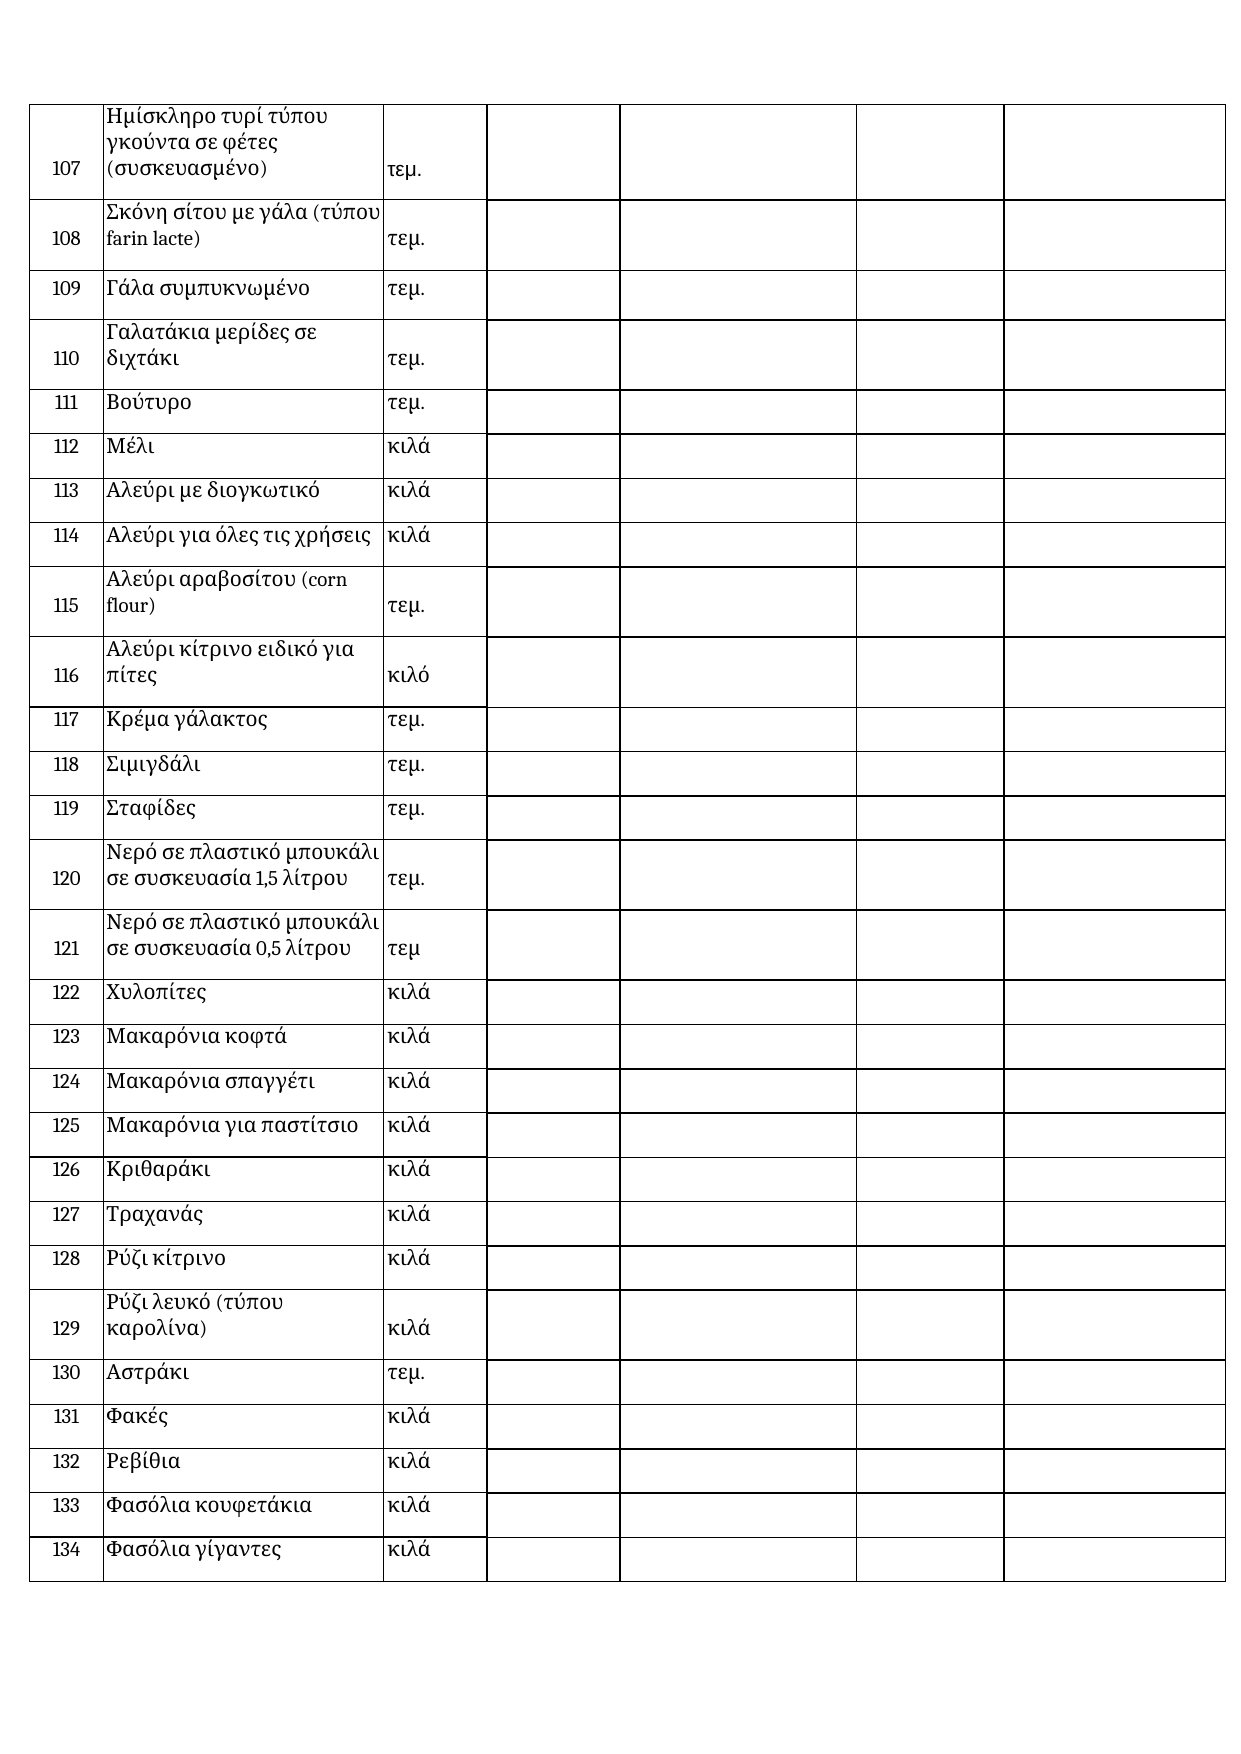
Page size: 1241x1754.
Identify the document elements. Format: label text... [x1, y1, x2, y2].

table_cell 130 [30, 1360, 103, 1404]
table_cell τεμ. [384, 567, 486, 636]
table_cell κιλά [384, 1025, 486, 1068]
table_cell [621, 1361, 856, 1404]
table_cell Σκόνη σίτου με γάλα (τύπου farin lacte) [104, 200, 383, 269]
table_cell κιλό [384, 637, 486, 706]
table_cell [1005, 981, 1225, 1024]
table_cell Αστράκι [104, 1360, 383, 1404]
table_cell 115 [30, 567, 103, 636]
table_cell [488, 1114, 619, 1156]
table_cell Ημίσκληρο τυρί τύπου γκούντα σε φέτες (συσκευασμένο) [104, 105, 383, 199]
table_cell [621, 1114, 856, 1156]
table_cell 117 [30, 708, 103, 751]
table_cell 124 [30, 1069, 103, 1112]
table_cell [857, 201, 1003, 269]
table_cell [488, 797, 619, 839]
table_cell Αλεύρι κίτρινο ειδικό για πίτες [104, 637, 383, 706]
table_cell κιλά [384, 1069, 486, 1112]
table_cell [488, 1450, 619, 1492]
table_cell [1005, 1538, 1225, 1581]
table_cell 119 [30, 796, 103, 839]
table_cell 122 [30, 980, 103, 1024]
table_cell [488, 1494, 619, 1536]
table_cell 125 [30, 1113, 103, 1156]
table_cell [1005, 752, 1225, 795]
table_cell [857, 1202, 1003, 1245]
table_cell [621, 105, 856, 199]
table_cell [1005, 1291, 1225, 1359]
table_cell [1005, 708, 1225, 751]
table_cell [1005, 201, 1225, 269]
table_cell τεμ [384, 910, 486, 979]
table_cell [621, 981, 856, 1024]
table_cell Μακαρόνια κοφτά [104, 1025, 383, 1068]
table_cell [488, 105, 619, 199]
table_cell Κριθαράκι [104, 1158, 383, 1201]
table_cell [1005, 568, 1225, 636]
table_cell Αλεύρι αραβοσίτου (corn flour) [104, 567, 383, 636]
table_cell [621, 1494, 856, 1536]
table_cell Αλεύρι με διογκωτικό [104, 479, 383, 522]
table_cell 109 [30, 271, 103, 319]
table_cell κιλά [384, 1493, 486, 1536]
table_cell [488, 201, 619, 269]
table_cell [857, 1538, 1003, 1581]
table_cell [488, 435, 619, 478]
table_cell [621, 841, 856, 909]
table_cell Αλεύρι για όλες τις χρήσεις [104, 523, 383, 566]
table_cell Κρέμα γάλακτος [104, 708, 383, 751]
table_cell [1005, 638, 1225, 706]
table_cell Σταφίδες [104, 796, 383, 839]
table_cell 108 [30, 200, 103, 269]
table_cell [621, 1450, 856, 1492]
table_cell [1005, 1405, 1225, 1448]
table_cell τεμ. [384, 752, 486, 795]
table_cell τεμ. [384, 271, 486, 319]
table_cell [488, 1247, 619, 1289]
table_cell κιλά [384, 980, 486, 1024]
table_cell [857, 1405, 1003, 1448]
table_cell κιλά [384, 1538, 486, 1581]
table_cell [488, 981, 619, 1024]
table_cell [488, 911, 619, 979]
table_cell [857, 321, 1003, 389]
table_cell [621, 1405, 856, 1448]
table_cell [857, 1114, 1003, 1156]
table_cell Βούτυρο [104, 390, 383, 433]
table_cell [488, 1291, 619, 1359]
table_cell [621, 201, 856, 269]
table_cell [621, 1538, 856, 1581]
table_cell τεμ. [384, 796, 486, 839]
table_cell [488, 479, 619, 522]
table_cell 113 [30, 479, 103, 522]
table_cell Φασόλια γίγαντες [104, 1538, 383, 1581]
table_cell Νερό σε πλαστικό μπουκάλι σε συσκευασία 0,5 λίτρου [104, 910, 383, 979]
table_cell [621, 1025, 856, 1068]
table_cell [621, 1202, 856, 1245]
table_cell Μακαρόνια για παστίτσιο [104, 1113, 383, 1156]
table_cell [621, 797, 856, 839]
table_cell [488, 638, 619, 706]
table_cell [1005, 105, 1225, 199]
table_cell Γάλα συμπυκνωμένο [104, 271, 383, 319]
table_cell [857, 523, 1003, 566]
table_cell [1005, 321, 1225, 389]
table_cell Ρύζι λευκό (τύπου καρολίνα) [104, 1290, 383, 1359]
table_cell [621, 752, 856, 795]
table_cell Φακές [104, 1405, 383, 1448]
table_cell [857, 1158, 1003, 1201]
table_cell κιλά [384, 479, 486, 522]
table_cell Γαλατάκια μερίδες σε διχτάκι [104, 320, 383, 389]
table_cell [857, 911, 1003, 979]
table_cell Μέλι [104, 434, 383, 478]
table_cell [488, 271, 619, 319]
table_cell [857, 1494, 1003, 1536]
table_cell [1005, 797, 1225, 839]
table_cell [857, 1070, 1003, 1112]
table_cell 111 [30, 390, 103, 433]
table_cell τεμ. [384, 200, 486, 269]
table_cell [621, 1291, 856, 1359]
table_cell Σιμιγδάλι [104, 752, 383, 795]
table_cell [621, 321, 856, 389]
table_cell [488, 1202, 619, 1245]
table_cell [857, 638, 1003, 706]
table_cell Νερό σε πλαστικό μπουκάλι σε συσκευασία 1,5 λίτρου [104, 840, 383, 909]
table_cell [1005, 435, 1225, 478]
table_cell [488, 321, 619, 389]
table_cell κιλά [384, 1113, 486, 1156]
table_cell [488, 568, 619, 636]
table_cell [857, 1361, 1003, 1404]
table_cell [488, 1405, 619, 1448]
table_cell [488, 708, 619, 751]
table_cell [621, 638, 856, 706]
table_cell [857, 479, 1003, 522]
table_cell [857, 391, 1003, 433]
table_cell [488, 1070, 619, 1112]
table_cell κιλά [384, 1405, 486, 1448]
table_cell [621, 911, 856, 979]
table_cell κιλά [384, 1202, 486, 1245]
table_cell τεμ. [384, 708, 486, 751]
table_cell Ρεβίθια [104, 1449, 383, 1492]
table_cell [621, 435, 856, 478]
table_cell [857, 797, 1003, 839]
table_cell [1005, 1494, 1225, 1536]
table_cell τεμ. [384, 320, 486, 389]
table_cell [621, 1247, 856, 1289]
table_cell [857, 1247, 1003, 1289]
table_cell 123 [30, 1025, 103, 1068]
table_cell κιλά [384, 1246, 486, 1289]
table_cell κιλά [384, 1290, 486, 1359]
table_cell 114 [30, 523, 103, 566]
table_cell [621, 523, 856, 566]
table_cell 121 [30, 910, 103, 979]
table_cell [1005, 841, 1225, 909]
table_cell [857, 435, 1003, 478]
table_cell [621, 708, 856, 751]
table_cell τεμ. [384, 105, 486, 199]
table_cell [621, 568, 856, 636]
table_cell [857, 1291, 1003, 1359]
table_cell [1005, 391, 1225, 433]
table_cell [621, 1070, 856, 1112]
table_cell [621, 391, 856, 433]
table_cell [488, 391, 619, 433]
table_cell τεμ. [384, 1360, 486, 1404]
table_cell [488, 523, 619, 566]
table_cell [857, 752, 1003, 795]
table_cell [857, 1450, 1003, 1492]
table_cell [488, 752, 619, 795]
table_cell [1005, 1158, 1225, 1201]
table_cell Χυλοπίτες [104, 980, 383, 1024]
table_cell Ρύζι κίτρινο [104, 1246, 383, 1289]
table_cell [857, 708, 1003, 751]
table_cell [1005, 1450, 1225, 1492]
table_cell [1005, 1025, 1225, 1068]
table_cell [1005, 1247, 1225, 1289]
table_cell [857, 1025, 1003, 1068]
table_cell 133 [30, 1493, 103, 1536]
table_cell [621, 1158, 856, 1201]
table_cell τεμ. [384, 390, 486, 433]
table_cell [621, 479, 856, 522]
table_cell [488, 1158, 619, 1201]
table_cell [1005, 479, 1225, 522]
table_cell [488, 1361, 619, 1404]
table_cell [621, 271, 856, 319]
table_cell Μακαρόνια σπαγγέτι [104, 1069, 383, 1112]
table_cell [1005, 1114, 1225, 1156]
table_cell κιλά [384, 523, 486, 566]
table_cell κιλά [384, 434, 486, 478]
table_cell [488, 1538, 619, 1581]
table_cell [1005, 523, 1225, 566]
table_cell 112 [30, 434, 103, 478]
table_cell [857, 841, 1003, 909]
table_cell [857, 568, 1003, 636]
table_cell τεμ. [384, 840, 486, 909]
table_cell [1005, 1070, 1225, 1112]
table_cell 131 [30, 1405, 103, 1448]
table_cell 118 [30, 752, 103, 795]
table_cell [488, 841, 619, 909]
table_cell Φασόλια κουφετάκια [104, 1493, 383, 1536]
table_cell [857, 981, 1003, 1024]
table_cell 126 [30, 1158, 103, 1201]
table_cell 107 [30, 105, 103, 199]
table_cell 132 [30, 1449, 103, 1492]
table_cell [857, 271, 1003, 319]
table_cell 128 [30, 1246, 103, 1289]
table_cell [488, 1025, 619, 1068]
table_cell 129 [30, 1290, 103, 1359]
table_cell Τραχανάς [104, 1202, 383, 1245]
table_cell [1005, 271, 1225, 319]
table_cell 110 [30, 320, 103, 389]
table_cell [1005, 1202, 1225, 1245]
table_cell κιλά [384, 1158, 486, 1201]
table_cell 127 [30, 1202, 103, 1245]
table_cell κιλά [384, 1449, 486, 1492]
table_cell [857, 105, 1003, 199]
table_cell 120 [30, 840, 103, 909]
table_cell 116 [30, 637, 103, 706]
table_cell 134 [30, 1538, 103, 1581]
table_cell [1005, 1361, 1225, 1404]
table_cell [1005, 911, 1225, 979]
